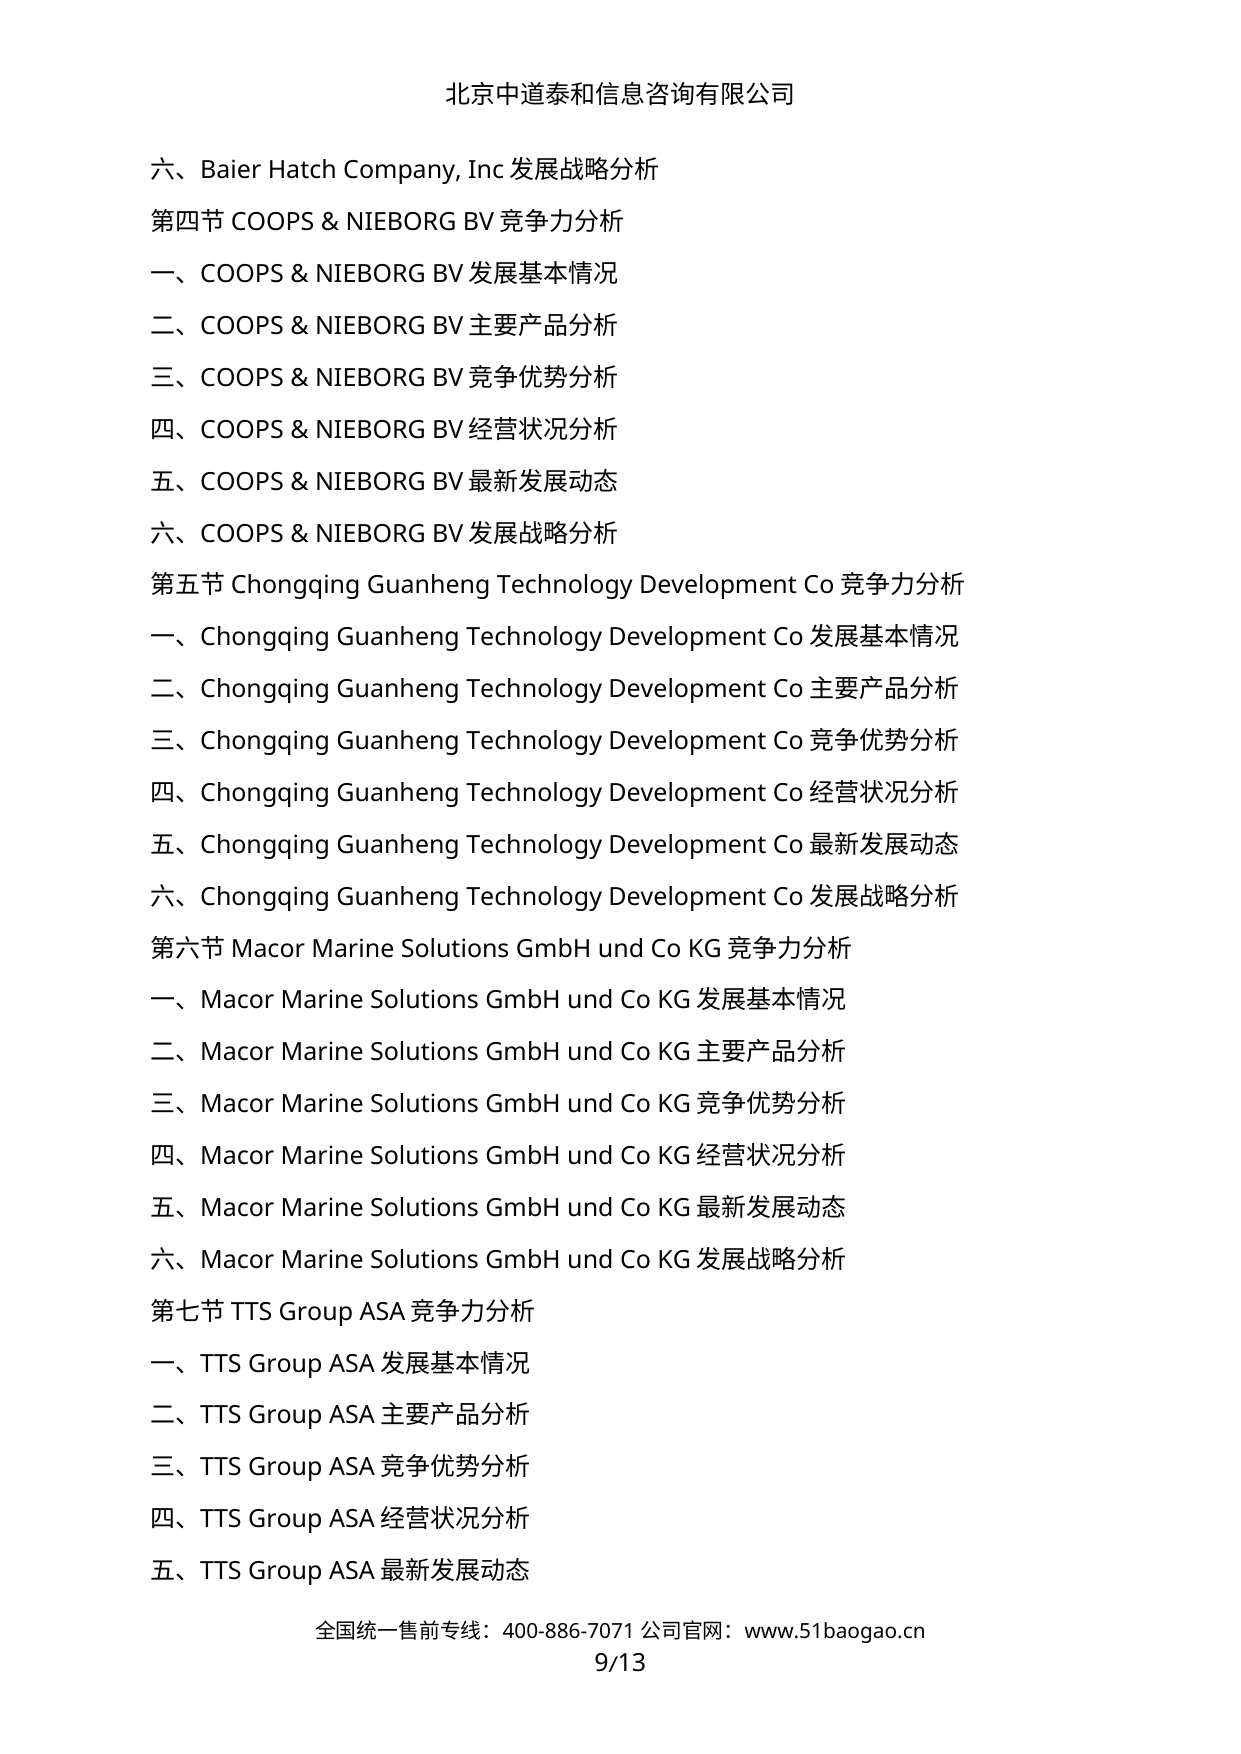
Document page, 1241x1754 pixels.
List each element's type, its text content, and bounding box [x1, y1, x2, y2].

text 六、Baier Hatch Company, Inc发展战略分析 [150, 150, 1090, 186]
text 六、Macor Marine Solutions GmbH und Co KG发展战略分析 [150, 1239, 1090, 1276]
text 三、Macor Marine Solutions GmbH und Co KG竞争优势分析 [150, 1084, 1090, 1120]
text 五、TTS Group ASA最新发展动态 [150, 1551, 1090, 1587]
text 一、Chongqing Guanheng Technology Development Co发展基本情况 [150, 617, 1090, 653]
text 第四节 COOPS & NIEBORG BV竞争力分析 [150, 202, 1090, 238]
text 六、Chongqing Guanheng Technology Development Co发展战略分析 [150, 876, 1090, 912]
text 一、TTS Group ASA发展基本情况 [150, 1343, 1090, 1379]
text 五、Macor Marine Solutions GmbH und Co KG最新发展动态 [150, 1187, 1090, 1224]
text 一、Macor Marine Solutions GmbH und Co KG发展基本情况 [150, 980, 1090, 1016]
text 第七节 TTS Group ASA竞争力分析 [150, 1291, 1090, 1327]
text 四、COOPS & NIEBORG BV经营状况分析 [150, 409, 1090, 446]
text 四、TTS Group ASA经营状况分析 [150, 1499, 1090, 1535]
text 四、Chongqing Guanheng Technology Development Co经营状况分析 [150, 772, 1090, 809]
text 四、Macor Marine Solutions GmbH und Co KG经营状况分析 [150, 1136, 1090, 1172]
text 三、Chongqing Guanheng Technology Development Co竞争优势分析 [150, 721, 1090, 757]
text 六、COOPS & NIEBORG BV发展战略分析 [150, 513, 1090, 549]
text 五、COOPS & NIEBORG BV最新发展动态 [150, 461, 1090, 497]
text 二、TTS Group ASA主要产品分析 [150, 1395, 1090, 1431]
text 一、COOPS & NIEBORG BV发展基本情况 [150, 254, 1090, 290]
text 二、Chongqing Guanheng Technology Development Co主要产品分析 [150, 669, 1090, 705]
text 第五节 Chongqing Guanheng Technology Development Co竞争力分析 [150, 565, 1090, 601]
text 第六节 Macor Marine Solutions GmbH und Co KG竞争力分析 [150, 928, 1090, 964]
text 五、Chongqing Guanheng Technology Development Co最新发展动态 [150, 824, 1090, 861]
text 三、TTS Group ASA竞争优势分析 [150, 1447, 1090, 1483]
text 三、COOPS & NIEBORG BV竞争优势分析 [150, 357, 1090, 394]
text 二、Macor Marine Solutions GmbH und Co KG主要产品分析 [150, 1032, 1090, 1068]
text 二、COOPS & NIEBORG BV主要产品分析 [150, 306, 1090, 342]
